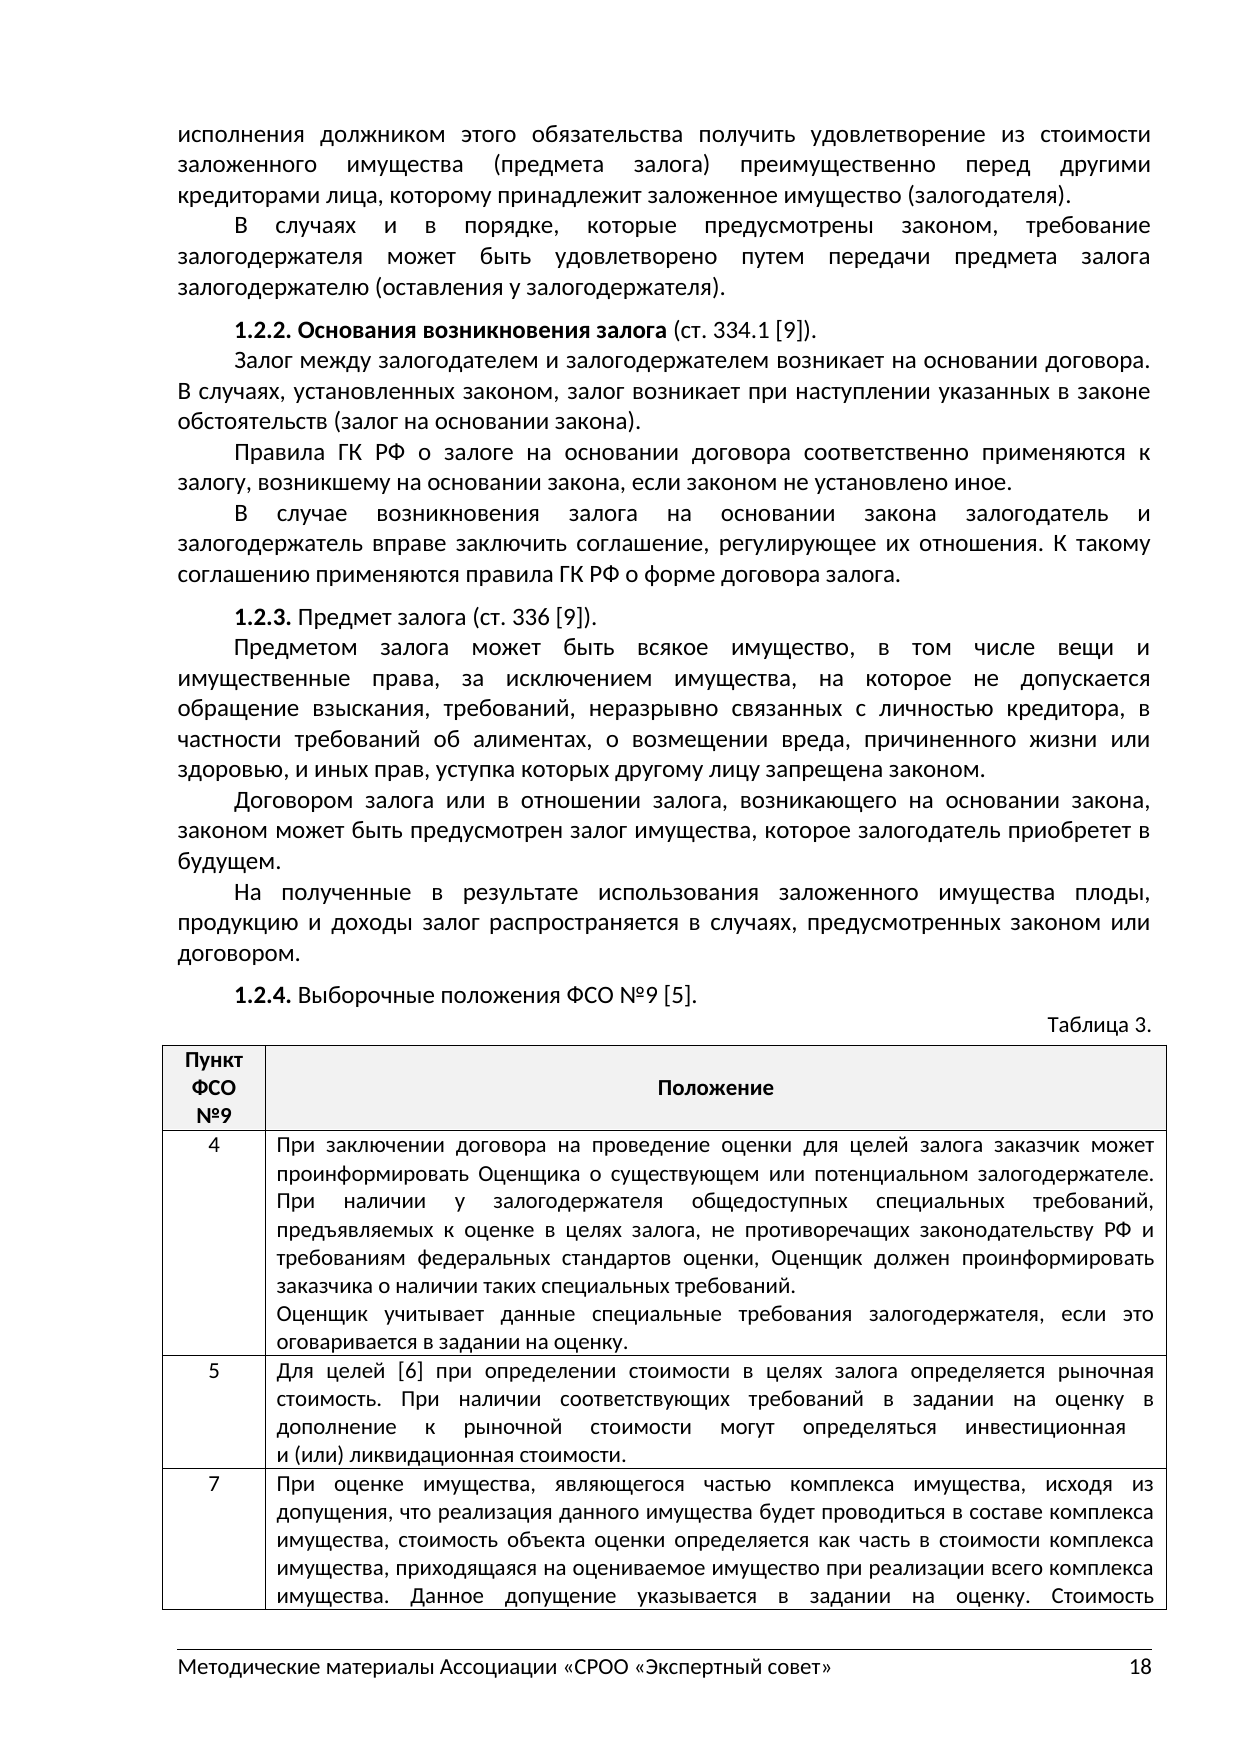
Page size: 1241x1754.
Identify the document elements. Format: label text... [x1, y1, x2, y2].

text Таблица 3. [177, 1010, 1152, 1038]
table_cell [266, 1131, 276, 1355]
table_header Пункт ФСО №9 [163, 1046, 265, 1129]
text 1.2.3. Предмет залога (ст. 336 [9]). [177, 601, 1152, 631]
table_cell 5 [163, 1356, 265, 1468]
text В случаях и в порядке, которые предусмотрены законом, требование залогодержателя может быть удовлетворено путем передачи предмета залога залогодержателю (оставления у залогодержателя). [177, 210, 1152, 301]
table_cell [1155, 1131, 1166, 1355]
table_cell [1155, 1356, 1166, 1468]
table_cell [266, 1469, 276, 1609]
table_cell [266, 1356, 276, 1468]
text Договором залога или в отношении залога, возникающего на основании закона, законом может быть предусмотрен залог имущества, которое залогодатель приобретет в будущем. [177, 784, 1152, 876]
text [177, 118, 1152, 210]
table_header Положение [266, 1046, 1166, 1129]
table_cell 7 [163, 1469, 265, 1609]
text Залог между залогодателем и залогодержателем возникает на основании договора. В случаях, установленных законом, залог возникает при наступлении указанных в законе обстоятельств (залог на основании закона). [177, 344, 1152, 436]
text В случае возникновения залога на основании закона залогодатель и залогодержатель вправе заключить соглашение, регулирующее их отношения. К такому соглашению применяются правила ГК РФ о форме договора залога. [177, 497, 1152, 588]
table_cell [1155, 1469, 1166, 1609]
text Предметом залога может быть всякое имущество, в том числе вещи и имущественные права, за исключением имущества, на которое не допускается обращение взыскания, требований, неразрывно связанных с личностью кредитора, в частности требований об алиментах, о возмещении вреда, причиненного жизни или здоровью, и иных прав, уступка которых другому лицу запрещена законом. [177, 631, 1152, 784]
table_cell 4 [163, 1131, 265, 1355]
text На полученные в результате использования заложенного имущества плоды, продукцию и доходы залог распространяется в случаях, предусмотренных законом или договором. [177, 876, 1152, 967]
text 1.2.2. Основания возникновения залога (ст. 334.1 [9]). [177, 314, 1152, 344]
text Правила ГК РФ о залоге на основании договора соответственно применяются к залогу, возникшему на основании закона, если законом не установлено иное. [177, 436, 1152, 497]
text 1.2.4. Выборочные положения ФСО №9 [5]. [177, 980, 1152, 1010]
